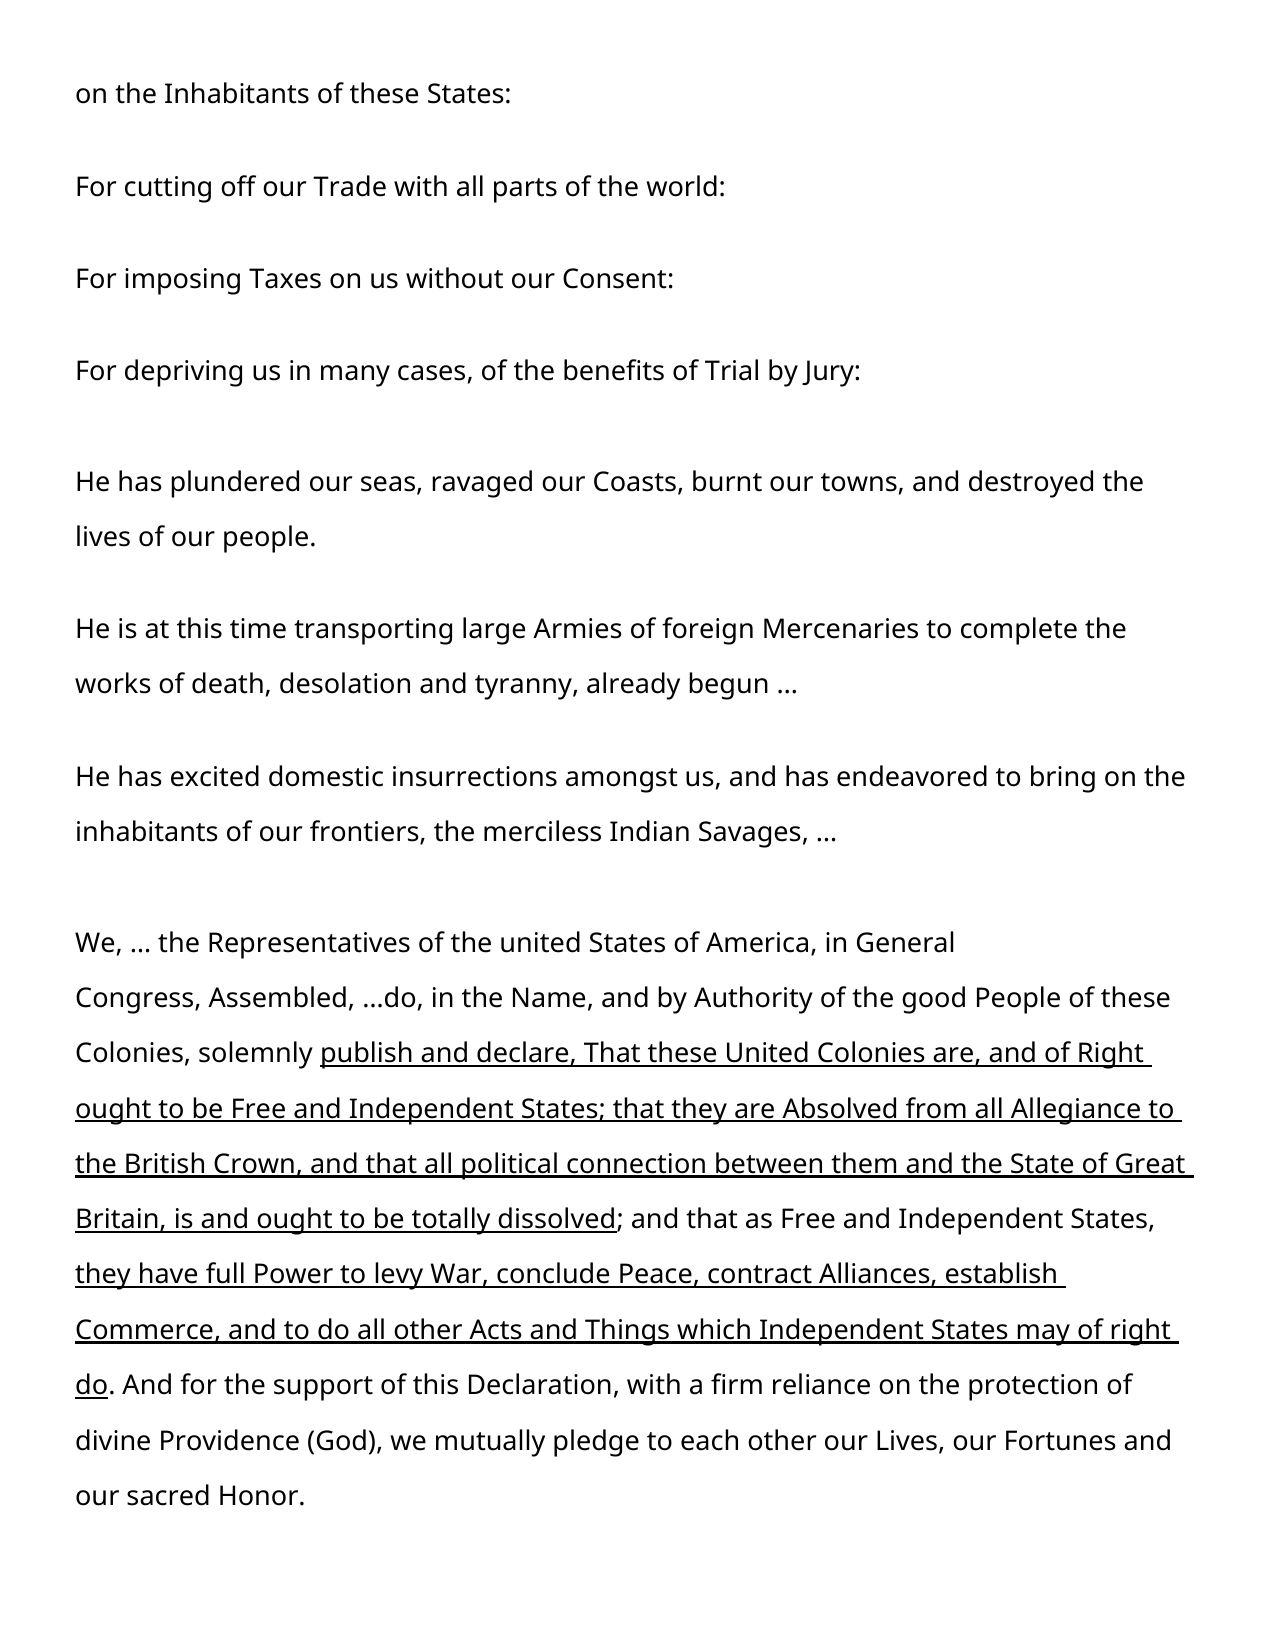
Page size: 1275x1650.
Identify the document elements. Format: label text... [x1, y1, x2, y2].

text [75, 75, 1200, 112]
text He has excited domestic insurrections amongst us, and has endeavored to bring on the inhabitants of our frontiers, the merciless Indian Savages, … [75, 757, 1200, 849]
text For imposing Taxes on us without our Consent: [75, 259, 1200, 296]
text He is at this time transporting large Armies of foreign Mercenaries to complete the works of death, desolation and tyranny, already begun … [75, 610, 1200, 702]
text For cutting off our Trade with all parts of the world: [75, 167, 1200, 204]
text For depriving us in many cases, of the benefits of Trial by Jury: [75, 352, 1200, 388]
text He has plundered our seas, ravaged our Coasts, burnt our towns, and destroyed the lives of our people. [75, 462, 1200, 554]
text Congress, Assembled, …do, in the Name, and by Authority of the good People of these Colonies, solemnly publish and declare, That these United Colonies are, and of Right ought to be Free and Independent States; that they are Absolved from all Allegiance to the British Crown, and that all political connection between them and the State of Great Britain, is and ought to be totally dissolved; and that as Free and Independent States, they have full Power to levy War, conclude Peace, contract Alliances, establish Commerce, and to do all other Acts and Things which Independent States may of right do. And for the support of this Declaration, with a firm reliance on the protection of divine Providence (God), we mutually pledge to each other our Lives, our Fortunes and our sacred Honor. [75, 978, 1200, 1513]
text We, … the Representatives of the united States of America, in General [75, 923, 1200, 960]
